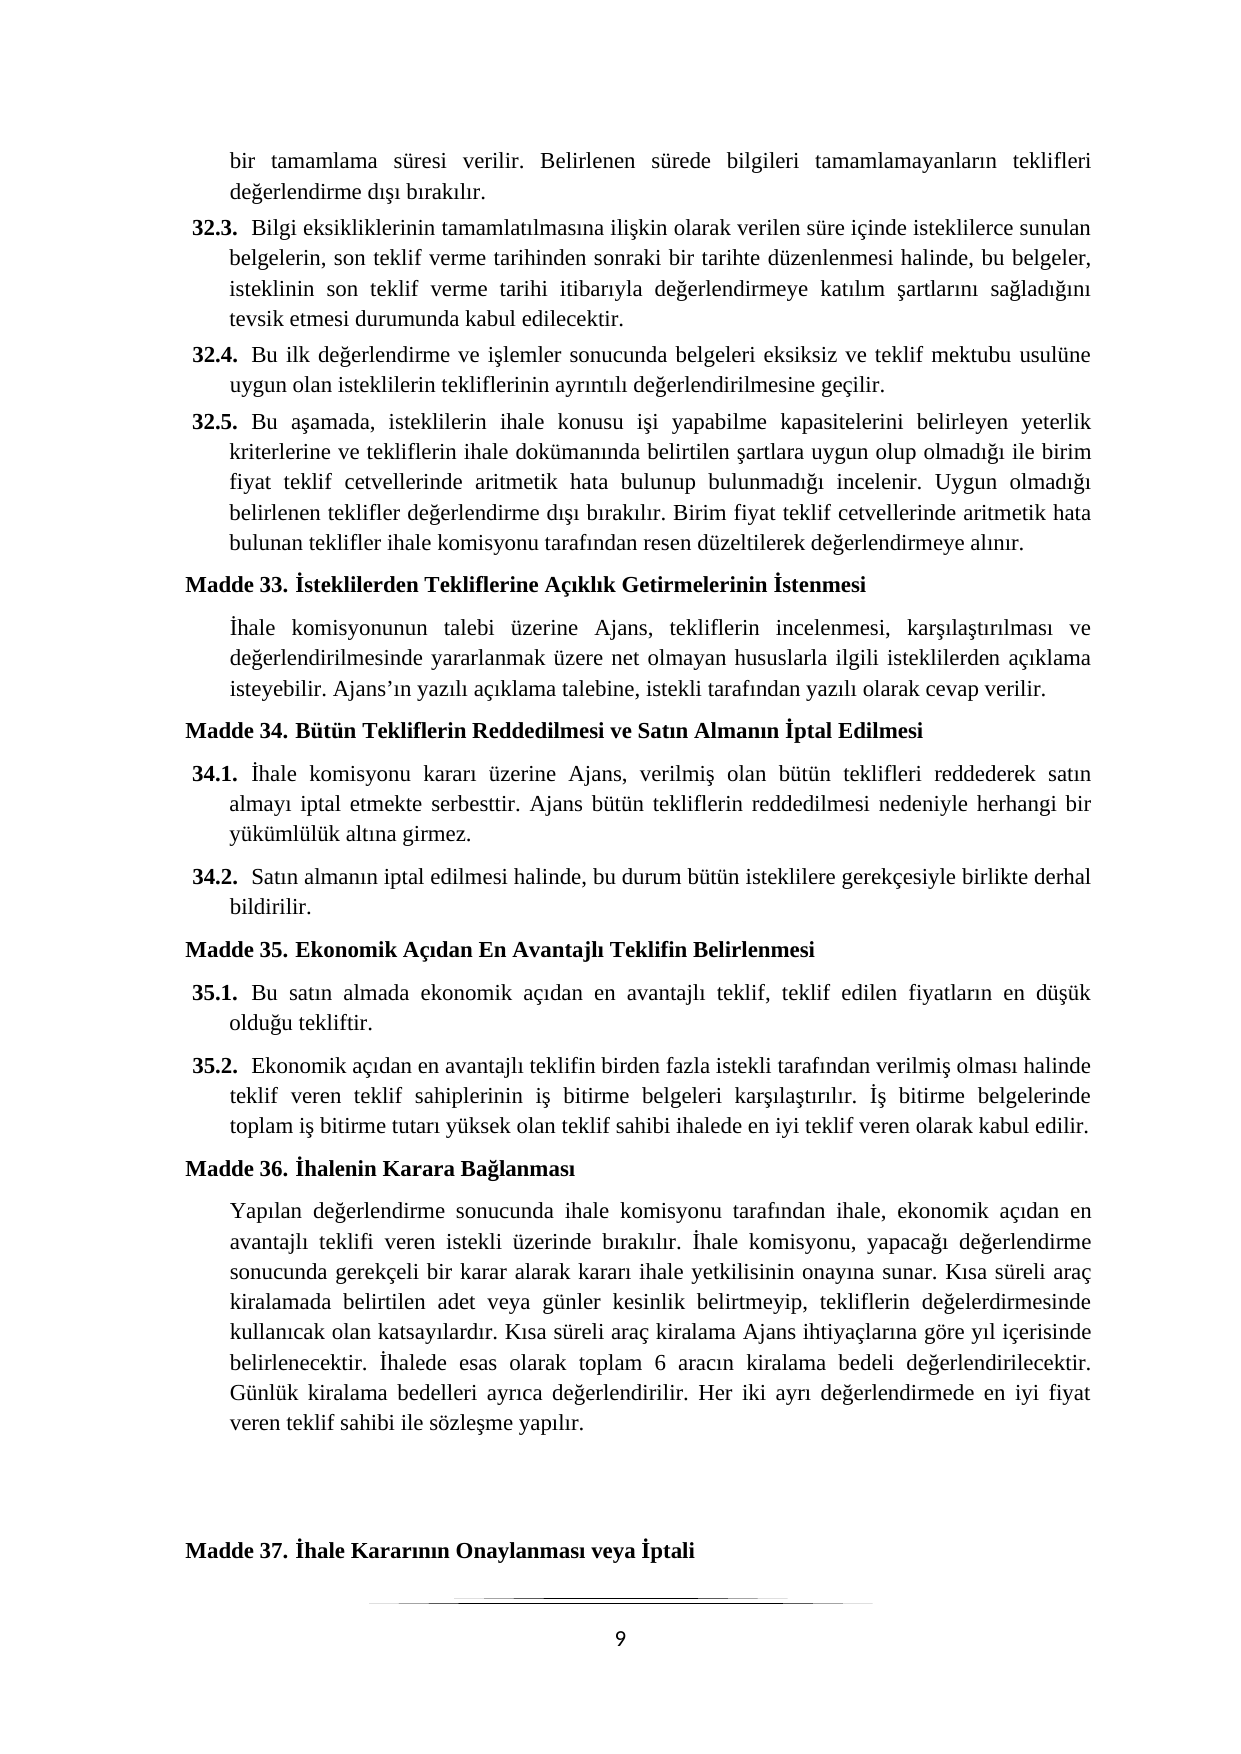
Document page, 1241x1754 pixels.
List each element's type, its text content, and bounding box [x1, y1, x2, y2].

list Bütün Tekliflerin Reddedilmesi ve Satın Almanın İptal Edilmesi [185, 717, 1093, 744]
list Bu satın almada ekonomik açıdan en avantajlı teklif, teklif edilen fiyatların en düşük olduğu tekliftir. [192, 979, 1093, 1035]
list Bu ilk değerlendirme ve işlemler sonucunda belgeleri eksiksiz ve teklif mektubu usulüne uygun olan isteklilerin tekliflerinin ayrıntılı değerlendirilmesine geçilir. [192, 341, 1093, 398]
list İhale komisyonunun talebi üzerine Ajans, tekliflerin incelenmesi, karşılaştırılması ve değerlendirilmesinde yararlanmak üzere net olmayan hususlarla ilgili isteklilerden açıklama isteyebilir. Ajans’ın yazılı açıklama talebine, istekli tarafından yazılı olarak cevap verilir. [229, 614, 1093, 701]
list İhalenin Karara Bağlanması [185, 1155, 1093, 1181]
list Ekonomik Açıdan En Avantajlı Teklifin Belirlenmesi [185, 936, 1093, 962]
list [192, 148, 1093, 204]
list Yapılan değerlendirme sonucunda ihale komisyonu tarafından ihale, ekonomik açıdan en avantajlı teklifi veren istekli üzerinde bırakılır. İhale komisyonu, yapacağı değerlendirme sonucunda gerekçeli bir karar alarak kararı ihale yetkilisinin onayına sunar. Kısa süreli araç kiralamada belirtilen adet veya günler kesinlik belirtmeyip, tekliflerin değelerdirmesinde kullanıcak olan katsayılardır. Kısa süreli araç kiralama Ajans ihtiyaçlarına göre yıl içerisinde belirlenecektir. İhalede esas olarak toplam 6 aracın kiralama bedeli değerlendirilecektir. Günlük kiralama bedelleri ayrıca değerlendirilir. Her iki ayrı değerlendirmede en iyi fiyat veren teklif sahibi ile sözleşme yapılır. [229, 1198, 1093, 1435]
list İhale komisyonu kararı üzerine Ajans, verilmiş olan bütün teklifleri reddederek satın almayı iptal etmekte serbesttir. Ajans bütün tekliflerin reddedilmesi nedeniyle herhangi bir yükümlülük altına girmez. [192, 760, 1093, 847]
list İhale Kararının Onaylanması veya İptali [185, 1537, 1093, 1563]
list Bu aşamada, isteklilerin ihale konusu işi yapabilme kapasitelerini belirleyen yeterlik kriterlerine ve tekliflerin ihale dokümanında belirtilen şartlara uygun olup olmadığı ile birim fiyat teklif cetvellerinde aritmetik hata bulunup bulunmadığı incelenir. Uygun olmadığı belirlenen teklifler değerlendirme dışı bırakılır. Birim fiyat teklif cetvellerinde aritmetik hata bulunan teklifler ihale komisyonu tarafından resen düzeltilerek değerlendirmeye alınır. [192, 408, 1093, 555]
list Bilgi eksikliklerinin tamamlatılmasına ilişkin olarak verilen süre içinde isteklilerce sunulan belgelerin, son teklif verme tarihinden sonraki bir tarihte düzenlenmesi halinde, bu belgeler, isteklinin son teklif verme tarihi itibarıyla değerlendirmeye katılım şartlarını sağladığını tevsik etmesi durumunda kabul edilecektir. [192, 214, 1093, 331]
list Ekonomik açıdan en avantajlı teklifin birden fazla istekli tarafından verilmiş olması halinde teklif veren teklif sahiplerinin iş bitirme belgeleri karşılaştırılır. İş bitirme belgelerinde toplam iş bitirme tutarı yüksek olan teklif sahibi ihalede en iyi teklif veren olarak kabul edilir. [192, 1052, 1093, 1138]
list Satın almanın iptal edilmesi halinde, bu durum bütün isteklilere gerekçesiyle birlikte derhal bildirilir. [192, 863, 1093, 920]
list İsteklilerden Tekliflerine Açıklık Getirmelerinin İstenmesi [185, 572, 1093, 598]
